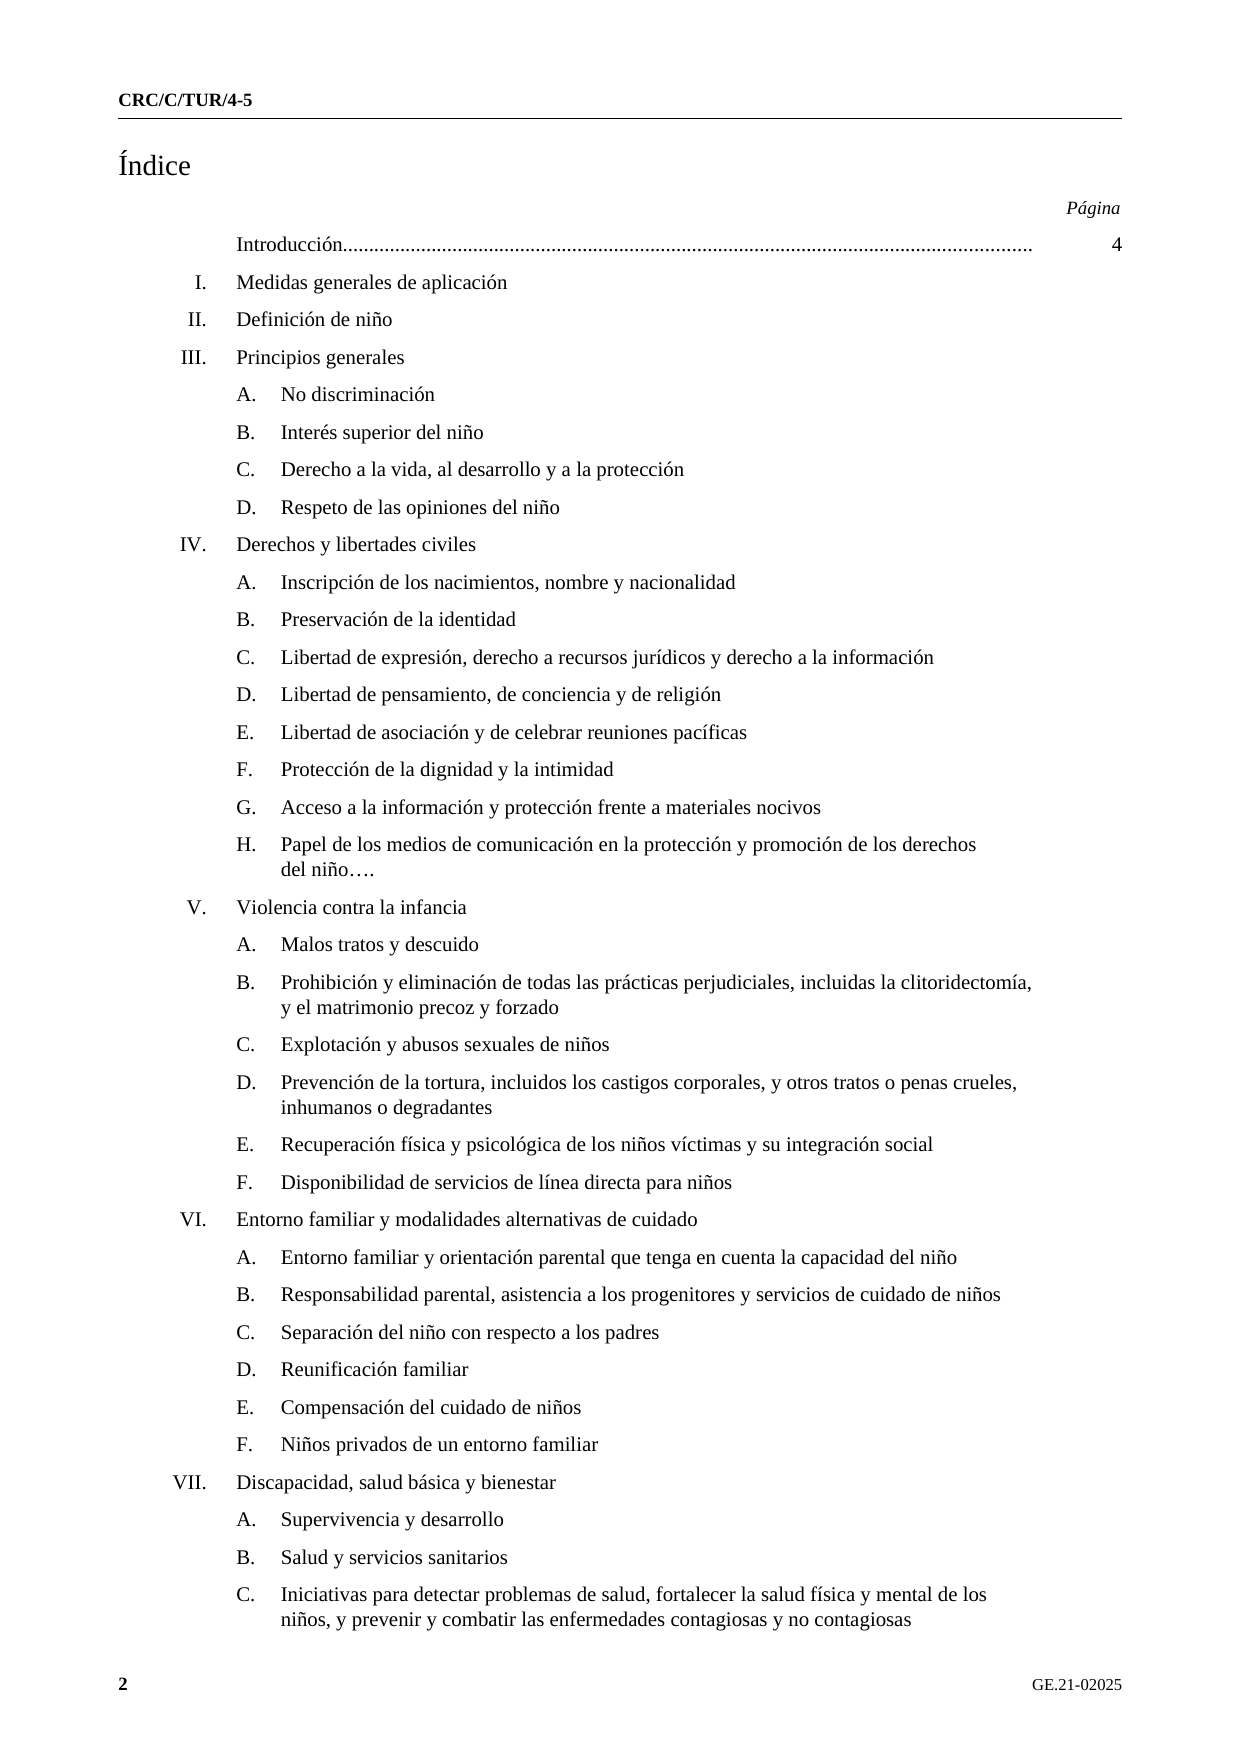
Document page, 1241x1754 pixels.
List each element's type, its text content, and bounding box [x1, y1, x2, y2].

text D. Libertad de pensamiento, de conciencia y de religión 11 [118, 681, 1122, 706]
text F. Disponibilidad de servicios de línea directa para niños 17 [118, 1169, 1122, 1194]
text A. Inscripción de los nacimientos, nombre y nacionalidad 10 [118, 569, 1122, 594]
text E. Compensación del cuidado de niños 19 [118, 1394, 1122, 1419]
text C. Explotación y abusos sexuales de niños 15 [118, 1031, 1122, 1056]
text Página [148, 194, 1122, 219]
text C. Libertad de expresión, derecho a recursos jurídicos y derecho a la información 11 [118, 644, 1122, 669]
text VII. Discapacidad, salud básica y bienestar 21 [118, 1469, 1122, 1494]
text V. Violencia contra la infancia 13 [118, 894, 1122, 919]
text D. Reunificación familiar 19 [118, 1356, 1122, 1381]
text F. Niños privados de un entorno familiar 19 [118, 1431, 1122, 1456]
text A. Supervivencia y desarrollo 23 [118, 1506, 1122, 1531]
text C. Derecho a la vida, al desarrollo y a la protección 9 [118, 456, 1122, 481]
text VI. Entorno familiar y modalidades alternativas de cuidado 17 [118, 1206, 1122, 1231]
text D. Respeto de las opiniones del niño 10 [118, 494, 1122, 519]
text II. Definición de niño 8 [118, 306, 1122, 331]
text C. Iniciativas para detectar problemas de salud, fortalecer la salud física y mental de los niños, y prevenir y combatir las enfermedades contagiosas y no contagiosas 25 [118, 1581, 1122, 1631]
text B. Preservación de la identidad 10 [118, 606, 1122, 631]
text H. Papel de los medios de comunicación en la protección y promoción de los derechos del niño…. 13 [118, 831, 1122, 881]
text IV. Derechos y libertades civiles 10 [118, 531, 1122, 556]
text A. Entorno familiar y orientación parental que tenga en cuenta la capacidad del niño 17 [118, 1244, 1122, 1269]
text A. Malos tratos y descuido 13 [118, 931, 1122, 956]
text B. Salud y servicios sanitarios 23 [118, 1544, 1122, 1569]
text D. Prevención de la tortura, incluidos los castigos corporales, y otros tratos o penas crueles, inhumanos o degradantes 15 [118, 1069, 1122, 1119]
text III. Principios generales 8 [118, 344, 1122, 369]
text I. Medidas generales de aplicación 4 [118, 269, 1122, 294]
text Índice [118, 148, 1122, 181]
text C. Separación del niño con respecto a los padres 19 [118, 1319, 1122, 1344]
text E. Recuperación física y psicológica de los niños víctimas y su integración social 16 [118, 1131, 1122, 1156]
text B. Interés superior del niño 9 [118, 419, 1122, 444]
text F. Protección de la dignidad y la intimidad 12 [118, 756, 1122, 781]
text B. Responsabilidad parental, asistencia a los progenitores y servicios de cuidado de niños 18 [118, 1281, 1122, 1306]
text B. Prohibición y eliminación de todas las prácticas perjudiciales, incluidas la clitoridectomía, y el matrimonio precoz y forzado 14 [118, 969, 1122, 1019]
text E. Libertad de asociación y de celebrar reuniones pacíficas 11 [118, 719, 1122, 744]
text Introducción 4 [118, 231, 1122, 256]
text A. No discriminación 8 [118, 381, 1122, 406]
text G. Acceso a la información y protección frente a materiales nocivos 12 [118, 794, 1122, 819]
